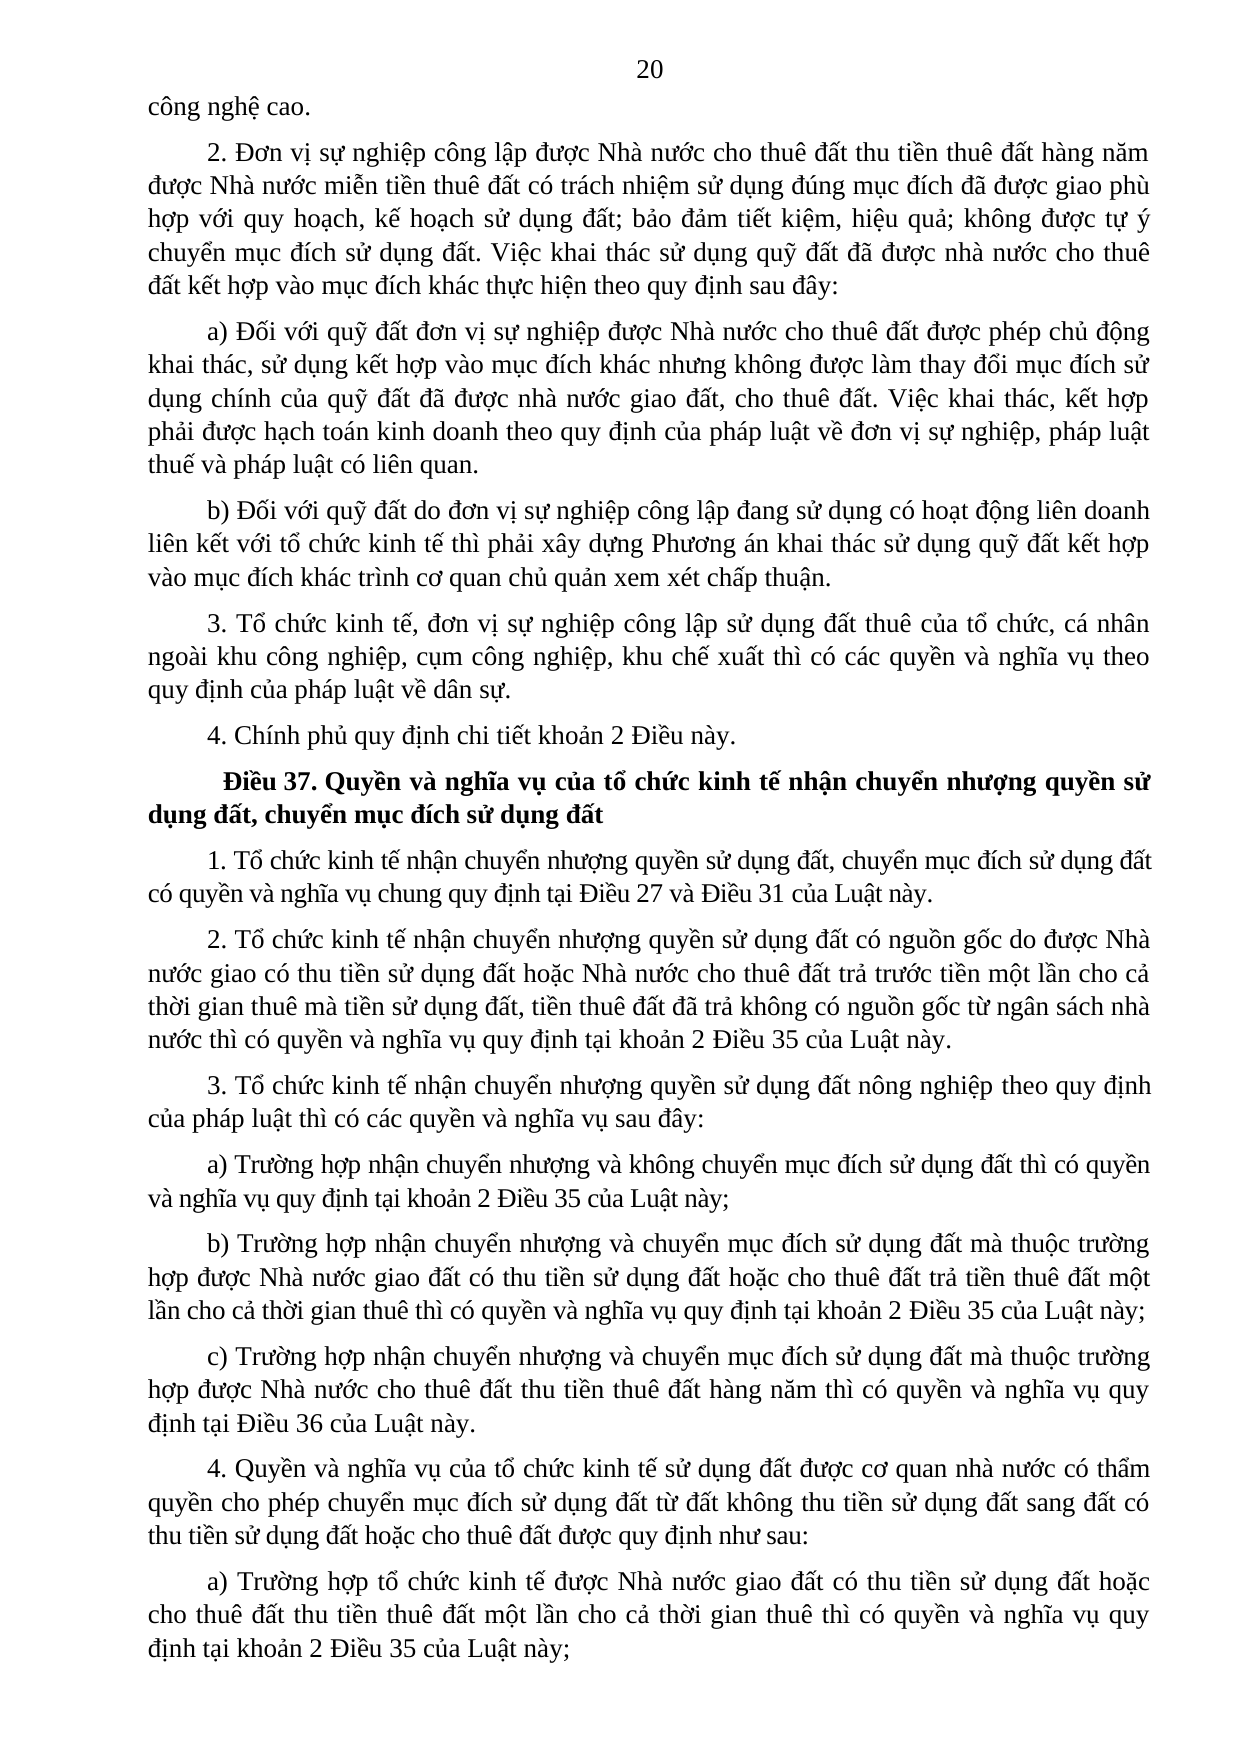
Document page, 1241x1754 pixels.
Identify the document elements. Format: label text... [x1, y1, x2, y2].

text b) Trường hợp nhận chuyển nhượng và chuyển mục đích sử dụng đất mà thuộc trường hợp được Nhà nước giao đất có thu tiền sử dụng đất hoặc cho thuê đất trả tiền thuê đất một lần cho cả thời gian thuê thì có quyền và nghĩa vụ quy định tại khoản 2 Điều 35 của Luật này; [148, 1226, 1152, 1326]
text 3. Tổ chức kinh tế, đơn vị sự nghiệp công lập sử dụng đất thuê của tổ chức, cá nhân ngoài khu công nghiệp, cụm công nghiệp, khu chế xuất thì có các quyền và nghĩa vụ theo quy định của pháp luật về dân sự. [148, 605, 1152, 705]
text a) Trường hợp nhận chuyển nhượng và không chuyển mục đích sử dụng đất thì có quyền và nghĩa vụ quy định tại khoản 2 Điều 35 của Luật này; [148, 1147, 1152, 1214]
text b) Đối với quỹ đất do đơn vị sự nghiệp công lập đang sử dụng có hoạt động liên doanh liên kết với tổ chức kinh tế thì phải xây dựng Phương án khai thác sử dụng quỹ đất kết hợp vào mục đích khác trình cơ quan chủ quản xem xét chấp thuận. [148, 493, 1152, 593]
text 4. Quyền và nghĩa vụ của tổ chức kinh tế sử dụng đất được cơ quan nhà nước có thẩm quyền cho phép chuyển mục đích sử dụng đất từ đất không thu tiền sử dụng đất sang đất có thu tiền sử dụng đất hoặc cho thuê đất được quy định như sau: [148, 1451, 1152, 1551]
list Quyền và nghĩa vụ của tổ chức kinh tế nhận chuyển nhượng quyền sử dụng đất, chuyển mục đích sử dụng đất [148, 764, 1152, 830]
text 1. Tổ chức kinh tế nhận chuyển nhượng quyền sử dụng đất, chuyển mục đích sử dụng đất có quyền và nghĩa vụ chung quy định tại Điều 27 và Điều 31 của Luật này. [148, 843, 1152, 909]
text 2. Tổ chức kinh tế nhận chuyển nhượng quyền sử dụng đất có nguồn gốc do được Nhà nước giao có thu tiền sử dụng đất hoặc Nhà nước cho thuê đất trả trước tiền một lần cho cả thời gian thuê mà tiền sử dụng đất, tiền thuê đất đã trả không có nguồn gốc từ ngân sách nhà nước thì có quyền và nghĩa vụ quy định tại khoản 2 Điều 35 của Luật này. [148, 922, 1152, 1055]
text 3. Tổ chức kinh tế nhận chuyển nhượng quyền sử dụng đất nông nghiệp theo quy định của pháp luật thì có các quyền và nghĩa vụ sau đây: [148, 1068, 1152, 1134]
text a) Trường hợp tổ chức kinh tế được Nhà nước giao đất có thu tiền sử dụng đất hoặc cho thuê đất thu tiền thuê đất một lần cho cả thời gian thuê thì có quyền và nghĩa vụ quy định tại khoản 2 Điều 35 của Luật này; [148, 1564, 1152, 1664]
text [148, 89, 1152, 122]
text c) Trường hợp nhận chuyển nhượng và chuyển mục đích sử dụng đất mà thuộc trường hợp được Nhà nước cho thuê đất thu tiền thuê đất hàng năm thì có quyền và nghĩa vụ quy định tại Điều 36 của Luật này. [148, 1339, 1152, 1439]
text a) Đối với quỹ đất đơn vị sự nghiệp được Nhà nước cho thuê đất được phép chủ động khai thác, sử dụng kết hợp vào mục đích khác nhưng không được làm thay đổi mục đích sử dụng chính của quỹ đất đã được nhà nước giao đất, cho thuê đất. Việc khai thác, kết hợp phải được hạch toán kinh doanh theo quy định của pháp luật về đơn vị sự nghiệp, pháp luật thuế và pháp luật có liên quan. [148, 314, 1152, 480]
text 4. Chính phủ quy định chi tiết khoản 2 Điều này. [148, 718, 1152, 751]
text 2. Đơn vị sự nghiệp công lập được Nhà nước cho thuê đất thu tiền thuê đất hàng năm được Nhà nước miễn tiền thuê đất có trách nhiệm sử dụng đúng mục đích đã được giao phù hợp với quy hoạch, kế hoạch sử dụng đất; bảo đảm tiết kiệm, hiệu quả; không được tự ý chuyển mục đích sử dụng đất. Việc khai thác sử dụng quỹ đất đã được nhà nước cho thuê đất kết hợp vào mục đích khác thực hiện theo quy định sau đây: [148, 134, 1152, 301]
